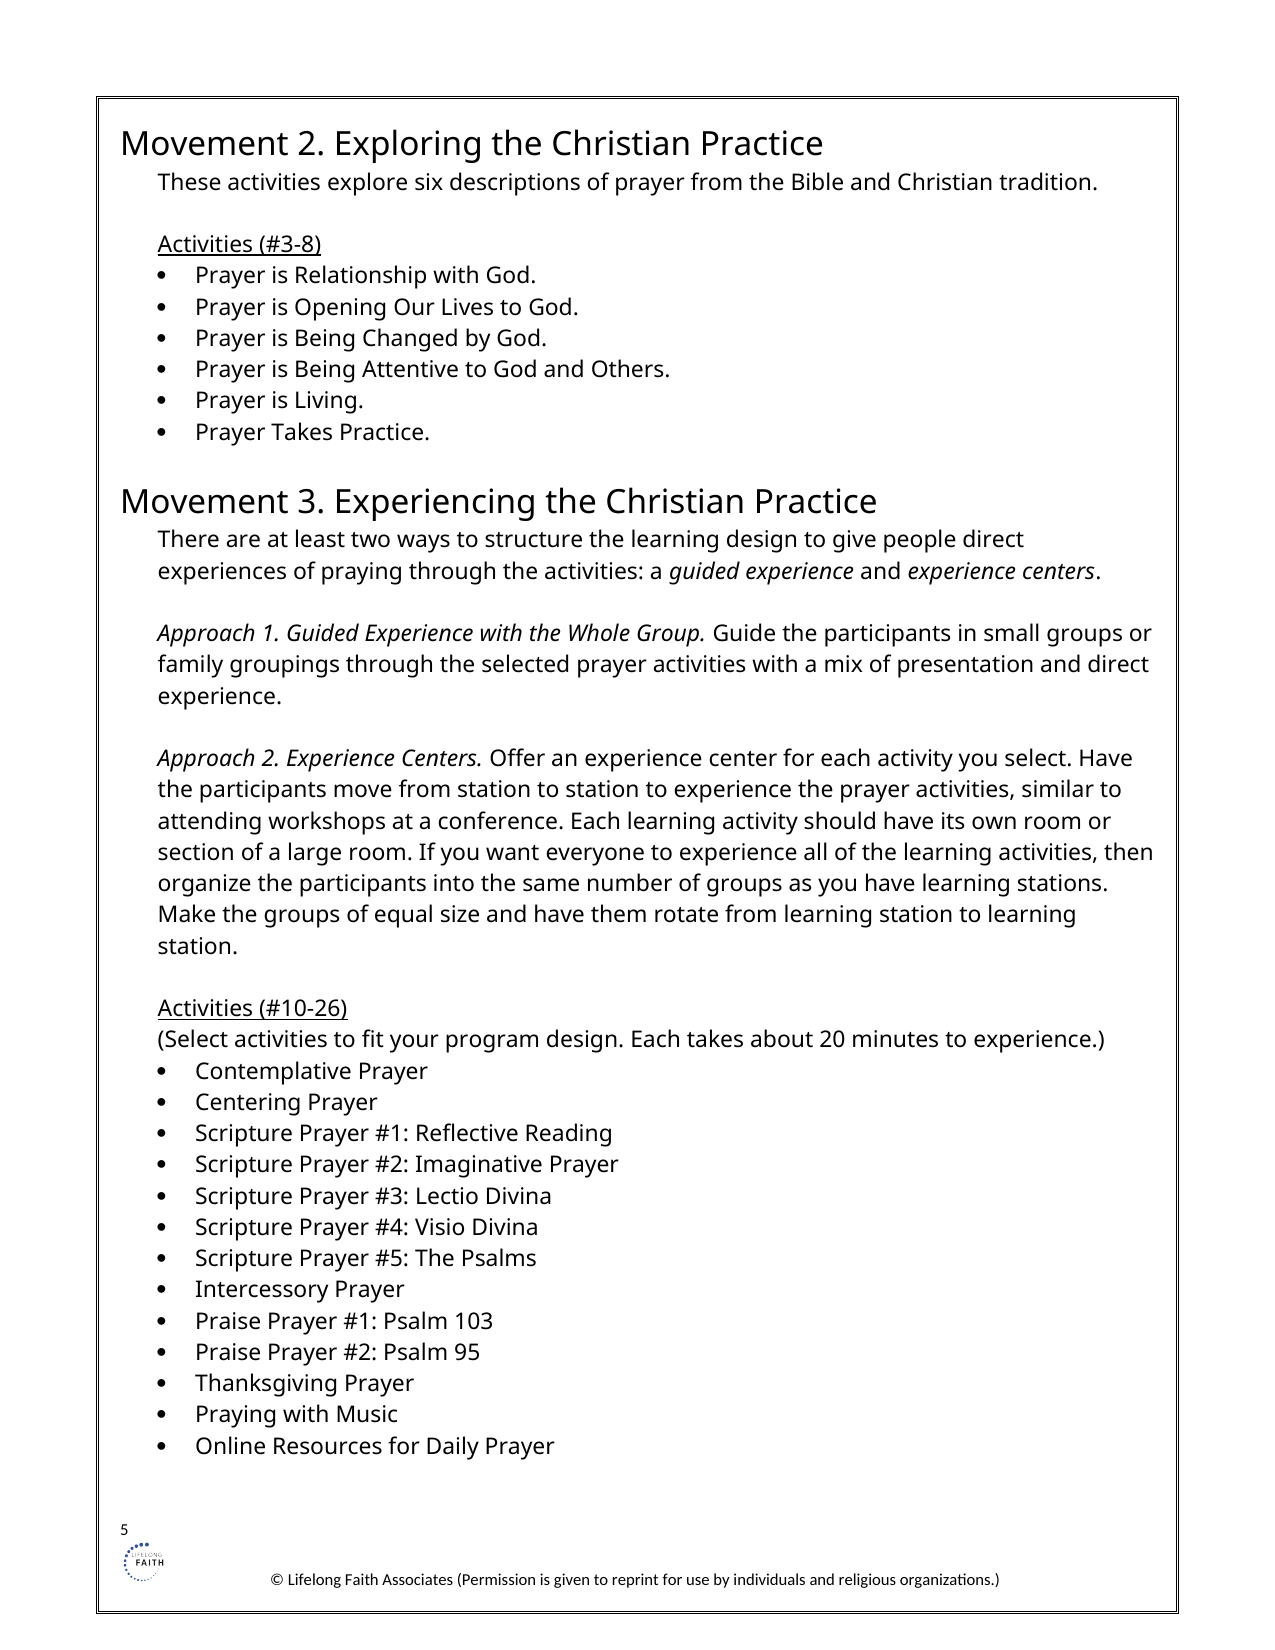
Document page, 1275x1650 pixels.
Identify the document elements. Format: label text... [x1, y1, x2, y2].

list Scripture Prayer #4: Visio Divina [157, 1211, 1155, 1242]
text Approach 2. Experience Centers. Offer an experience center for each activity you select. Have the participants move from station to station to experience the prayer activities, similar to attending workshops at a conference. Each learning activity should have its own room or section of a large room. If you want everyone to experience all of the learning activities, then organize the participants into the same number of groups as you have learning stations. Make the groups of equal size and have them rotate from learning station to learning station. [157, 742, 1155, 961]
list Prayer is Being Changed by God. [157, 322, 1155, 353]
text (Select activities to fit your program design. Each takes about 20 minutes to experience.) [157, 1023, 1155, 1054]
list Prayer is Opening Our Lives to God. [157, 290, 1155, 322]
picture [120, 1539, 167, 1586]
list Centering Prayer [157, 1086, 1155, 1117]
text There are at least two ways to structure the learning design to give people direct experiences of praying through the activities: a guided experience and experience centers. [157, 523, 1155, 586]
text Activities (#10-26) [157, 992, 1155, 1023]
list Scripture Prayer #2: Imaginative Prayer [157, 1148, 1155, 1179]
subtitle Movement 3. Experiencing the Christian Practice [120, 478, 1155, 523]
list Prayer is Relationship with God. [157, 259, 1155, 290]
list Scripture Prayer #5: The Psalms [157, 1242, 1155, 1273]
list Praying with Music [157, 1398, 1155, 1429]
list Prayer is Being Attentive to God and Others. [157, 353, 1155, 384]
list Thanksgiving Prayer [157, 1367, 1155, 1398]
text Activities (#3-8) [157, 228, 1155, 259]
text These activities explore six descriptions of prayer from the Bible and Christian tradition. [157, 165, 1155, 197]
list Online Resources for Daily Prayer [157, 1429, 1155, 1461]
list Scripture Prayer #1: Reflective Reading [157, 1117, 1155, 1148]
list Intercessory Prayer [157, 1273, 1155, 1304]
text Approach 1. Guided Experience with the Whole Group. Guide the participants in small groups or family groupings through the selected prayer activities with a mix of presentation and direct experience. [157, 617, 1155, 711]
subtitle Movement 2. Exploring the Christian Practice [120, 120, 1155, 165]
list Praise Prayer #1: Psalm 103 [157, 1304, 1155, 1336]
list Contemplative Prayer [157, 1054, 1155, 1086]
list Praise Prayer #2: Psalm 95 [157, 1336, 1155, 1367]
list Prayer is Living. [157, 384, 1155, 415]
list Scripture Prayer #3: Lectio Divina [157, 1179, 1155, 1211]
list Prayer Takes Practice. [157, 415, 1155, 447]
